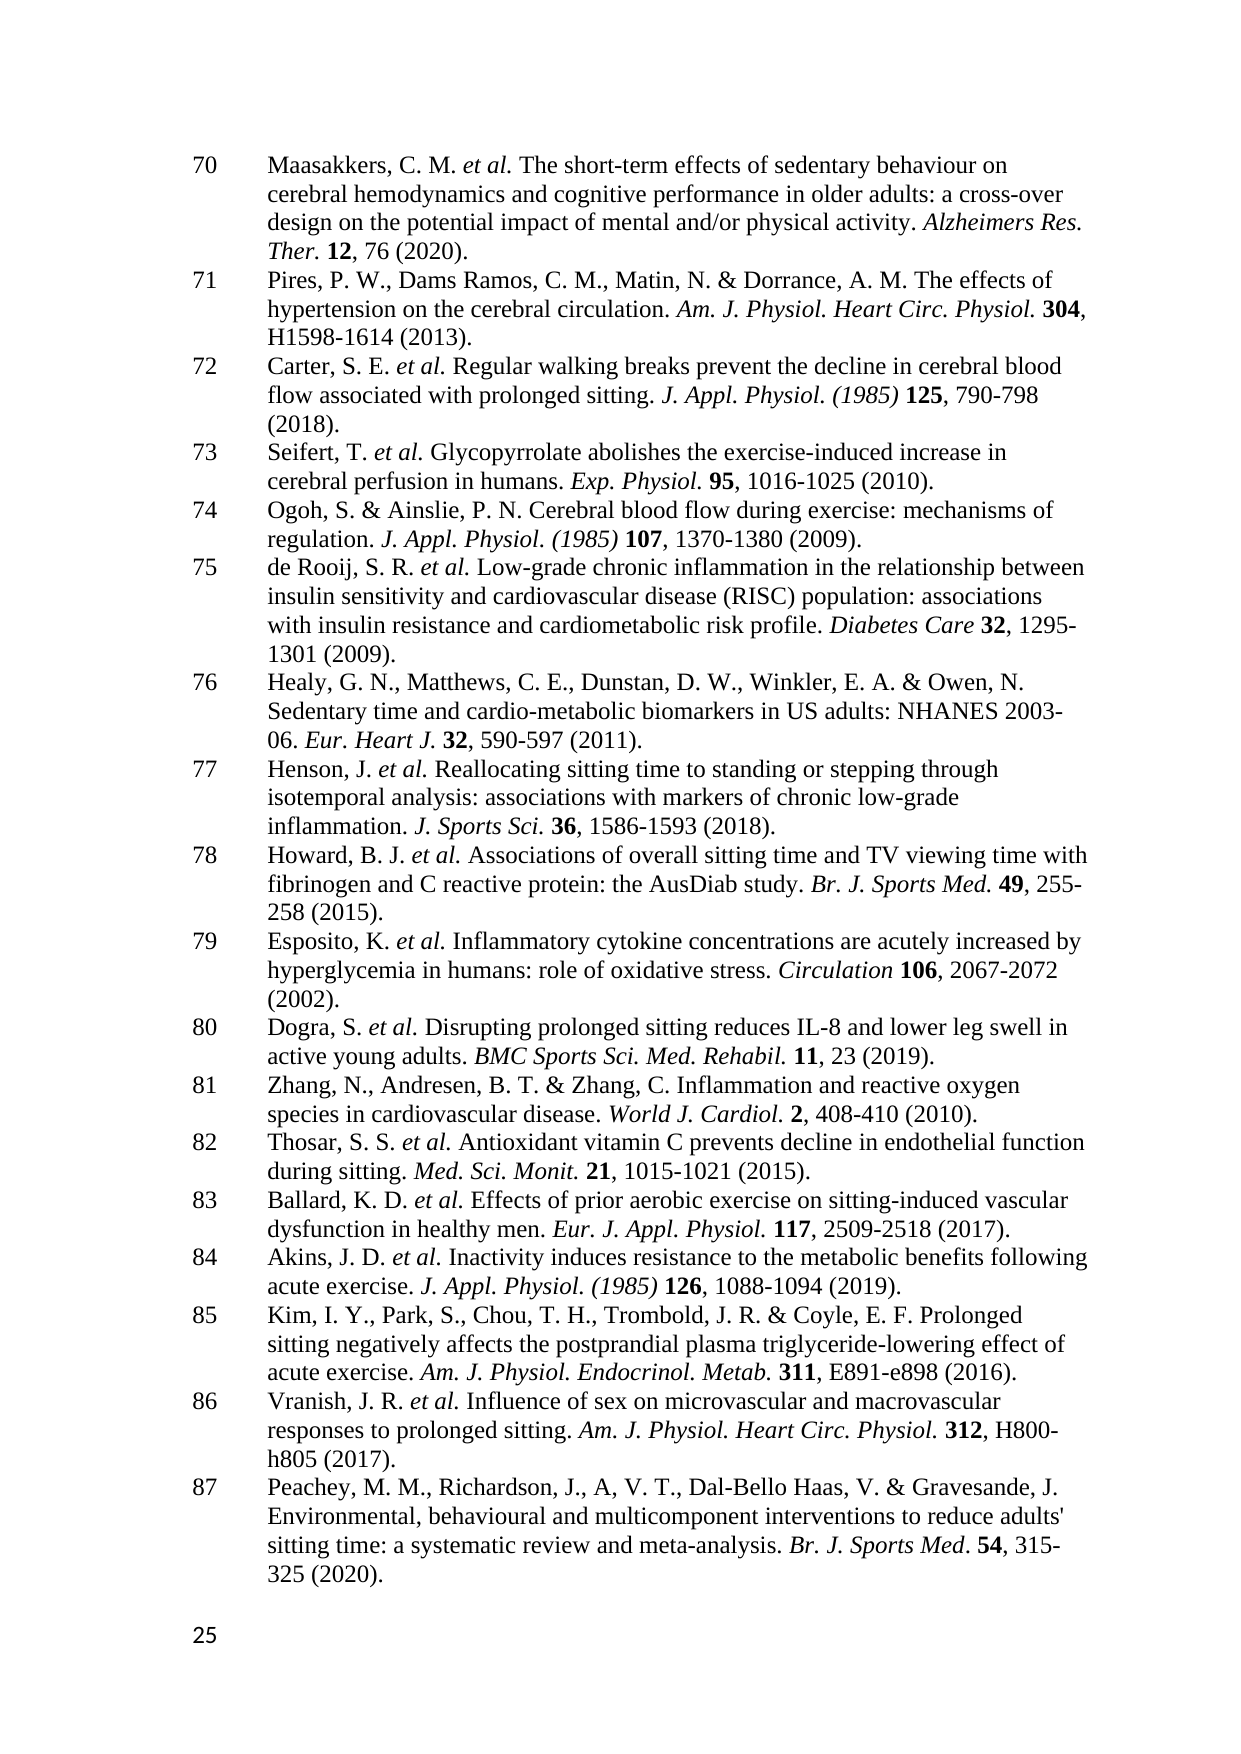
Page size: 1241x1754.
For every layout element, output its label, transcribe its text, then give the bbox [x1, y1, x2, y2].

text 81 Zhang, N., Andresen, B. T. & Zhang, C. Inflammation and reactive oxygen species in cardiovascular disease. World J. Cardiol. 2, 408-410 (2010). [192, 1070, 1090, 1127]
text 71 Pires, P. W., Dams Ramos, C. M., Matin, N. & Dorrance, A. M. The effects of hypertension on the cerebral circulation. Am. J. Physiol. Heart Circ. Physiol. 304, H1598-1614 (2013). [192, 265, 1090, 351]
text 85 Kim, I. Y., Park, S., Chou, T. H., Trombold, J. R. & Coyle, E. F. Prolonged sitting negatively affects the postprandial plasma triglyceride-lowering effect of acute exercise. Am. J. Physiol. Endocrinol. Metab. 311, E891-e898 (2016). [192, 1300, 1090, 1386]
text 72 Carter, S. E. et al. Regular walking breaks prevent the decline in cerebral blood flow associated with prolonged sitting. J. Appl. Physiol. (1985) 125, 790-798 (2018). [192, 351, 1090, 437]
text 73 Seifert, T. et al. Glycopyrrolate abolishes the exercise-induced increase in cerebral perfusion in humans. Exp. Physiol. 95, 1016-1025 (2010). [192, 437, 1090, 495]
text 86 Vranish, J. R. et al. Influence of sex on microvascular and macrovascular responses to prolonged sitting. Am. J. Physiol. Heart Circ. Physiol. 312, H800-h805 (2017). [192, 1386, 1090, 1472]
text 74 Ogoh, S. & Ainslie, P. N. Cerebral blood flow during exercise: mechanisms of regulation. J. Appl. Physiol. (1985) 107, 1370-1380 (2009). [192, 495, 1090, 552]
text 80 Dogra, S. et al. Disrupting prolonged sitting reduces IL-8 and lower leg swell in active young adults. BMC Sports Sci. Med. Rehabil. 11, 23 (2019). [192, 1012, 1090, 1070]
text 79 Esposito, K. et al. Inflammatory cytokine concentrations are acutely increased by hyperglycemia in humans: role of oxidative stress. Circulation 106, 2067-2072 (2002). [192, 926, 1090, 1012]
text 78 Howard, B. J. et al. Associations of overall sitting time and TV viewing time with fibrinogen and C reactive protein: the AusDiab study. Br. J. Sports Med. 49, 255-258 (2015). [192, 840, 1090, 926]
text 77 Henson, J. et al. Reallocating sitting time to standing or stepping through isotemporal analysis: associations with markers of chronic low-grade inflammation. J. Sports Sci. 36, 1586-1593 (2018). [192, 754, 1090, 840]
text 70 Maasakkers, C. M. et al. The short-term effects of sedentary behaviour on cerebral hemodynamics and cognitive performance in older adults: a cross-over design on the potential impact of mental and/or physical activity. Alzheimers Res. Ther. 12, 76 (2020). [192, 150, 1090, 265]
text 84 Akins, J. D. et al. Inactivity induces resistance to the metabolic benefits following acute exercise. J. Appl. Physiol. (1985) 126, 1088-1094 (2019). [192, 1242, 1090, 1300]
text 76 Healy, G. N., Matthews, C. E., Dunstan, D. W., Winkler, E. A. & Owen, N. Sedentary time and cardio-metabolic biomarkers in US adults: NHANES 2003-06. Eur. Heart J. 32, 590-597 (2011). [192, 667, 1090, 754]
text 75 de Rooij, S. R. et al. Low-grade chronic inflammation in the relationship between insulin sensitivity and cardiovascular disease (RISC) population: associations with insulin resistance and cardiometabolic risk profile. Diabetes Care 32, 1295-1301 (2009). [192, 552, 1090, 667]
text 82 Thosar, S. S. et al. Antioxidant vitamin C prevents decline in endothelial function during sitting. Med. Sci. Monit. 21, 1015-1021 (2015). [192, 1127, 1090, 1185]
text 87 Peachey, M. M., Richardson, J., A, V. T., Dal-Bello Haas, V. & Gravesande, J. Environmental, behavioural and multicomponent interventions to reduce adults' sitting time: a systematic review and meta-analysis. Br. J. Sports Med. 54, 315-325 (2020). [192, 1472, 1090, 1587]
text 83 Ballard, K. D. et al. Effects of prior aerobic exercise on sitting-induced vascular dysfunction in healthy men. Eur. J. Appl. Physiol. 117, 2509-2518 (2017). [192, 1185, 1090, 1242]
